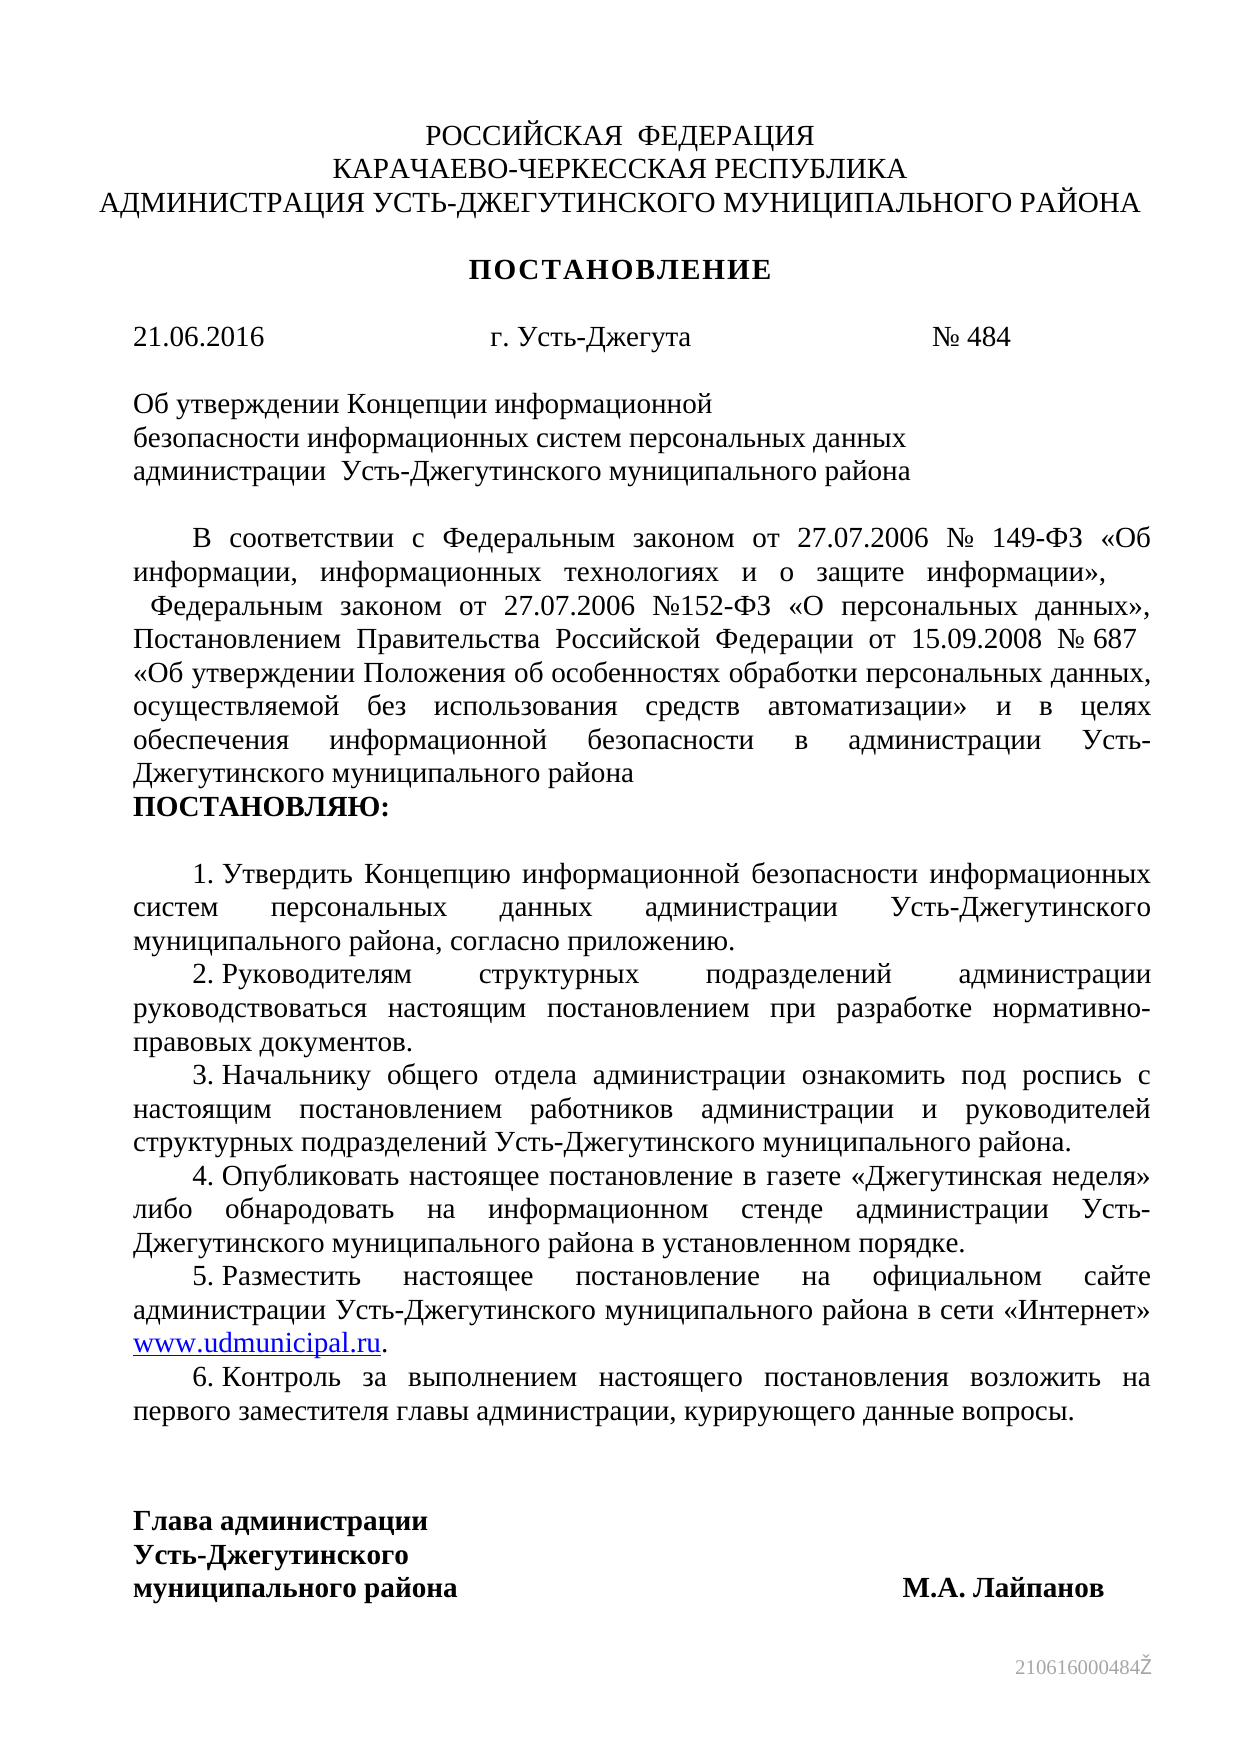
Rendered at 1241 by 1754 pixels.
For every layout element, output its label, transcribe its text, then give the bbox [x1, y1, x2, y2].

text АДМИНИСТРАЦИЯ УСТЬ-ДЖЕГУТИНСКОГО МУНИЦИПАЛЬНОГО РАЙОНА [88, 185, 1152, 219]
list Начальнику общего отдела администрации ознакомить под роспись с настоящим постановлением работников администрации и руководителей структурных подразделений Усть-Джегутинского муниципального района. [133, 1057, 1152, 1158]
text В соответствии с Федеральным законом от 27.07.2006 № 149-ФЗ «Об информации, информационных технологиях и о защите информации», Федеральным законом от 27.07.2006 №152-ФЗ «О персональных данных», Постановлением Правительства Российской Федерации от 15.09.2008 № 687 «Об утверждении Положения об особенностях обработки персональных данных, осуществляемой без использования средств автоматизации» и в целях обеспечения информационной безопасности в администрации Усть-Джегутинского муниципального района [133, 521, 1152, 789]
list Контроль за выполнением настоящего постановления возложить на первого заместителя главы администрации, курирующего данные вопросы. [133, 1359, 1152, 1426]
list Руководителям структурных подразделений администрации руководствоваться настоящим постановлением при разработке нормативно-правовых документов. [133, 957, 1152, 1057]
text Об утверждении Концепции информационной [133, 386, 1152, 420]
text Усть-Джегутинского [133, 1537, 1152, 1570]
list Опубликовать настоящее постановление в газете «Джегутинская неделя» либо обнародовать на информационном стенде администрации Усть-Джегутинского муниципального района в установленном порядке. [133, 1158, 1152, 1258]
text КАРАЧАЕВО-ЧЕРКЕССКАЯ РЕСПУБЛИКА [88, 152, 1152, 185]
text безопасности информационных систем персональных данных [133, 420, 1152, 453]
text ПОСТАНОВЛЯЮ: [133, 789, 1152, 822]
text администрации Усть-Джегутинского муниципального района [133, 453, 1152, 487]
text 21.06.2016 г. Усть-Джегута № 484 [133, 319, 1152, 353]
text ПОСТАНОВЛЕНИЕ [88, 252, 1152, 286]
text РОССИЙСКАЯ ФЕДЕРАЦИЯ [88, 118, 1152, 152]
text Глава администрации [133, 1503, 1152, 1537]
list Разместить настоящее постановление на официальном сайте администрации Усть-Джегутинского муниципального района в сети «Интернет» www.udmunicipal.ru. [133, 1258, 1152, 1359]
list Утвердить Концепцию информационной безопасности информационных систем персональных данных администрации Усть-Джегутинского муниципального района, согласно приложению. [133, 856, 1152, 957]
text муниципального района М.А. Лайпанов [133, 1570, 1152, 1604]
